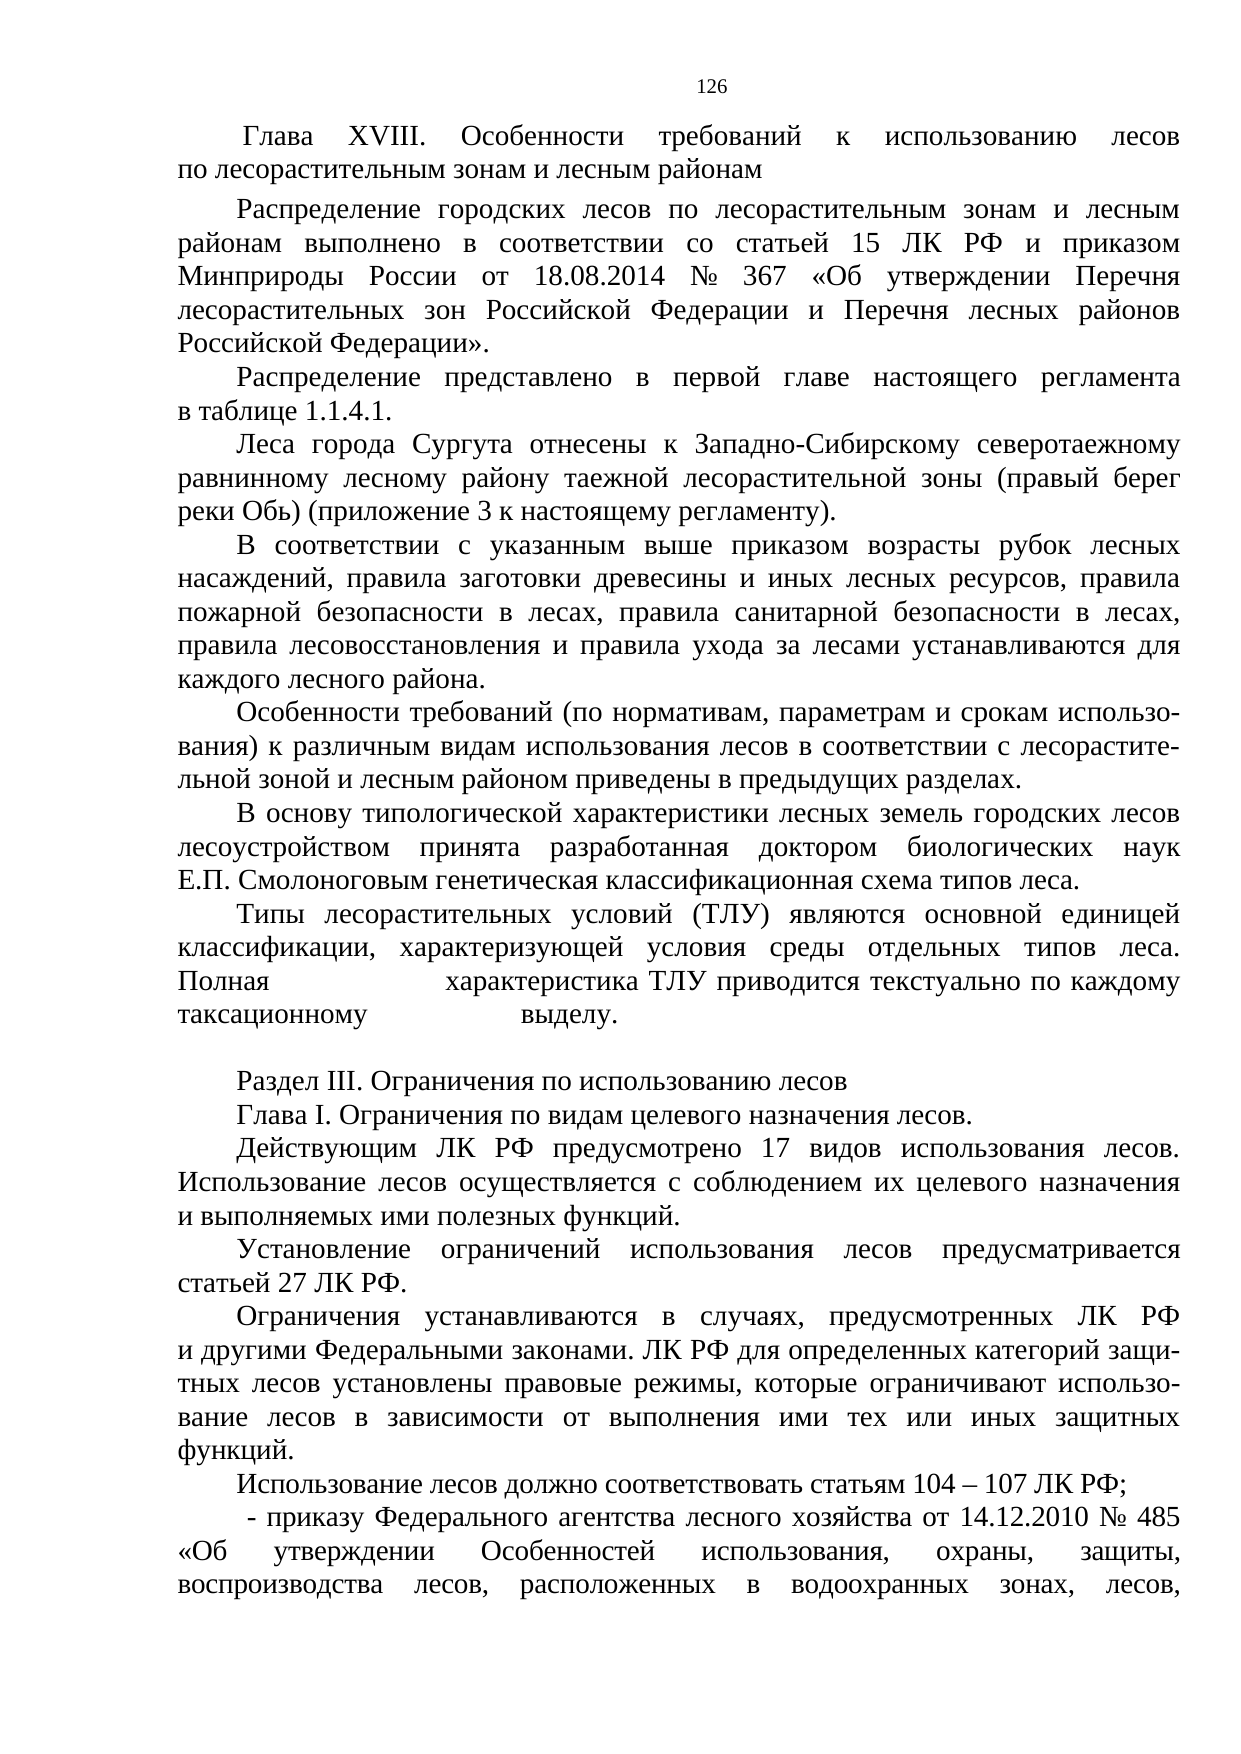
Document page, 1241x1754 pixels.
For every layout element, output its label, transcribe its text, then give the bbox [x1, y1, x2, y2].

text Леса города Сургута отнесены к Западно-Сибирскому северотаежному равнинному лесному району таежной лесорастительной зоны (правый берег реки Обь) (приложение 3 к настоящему регламенту). [177, 426, 1181, 527]
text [177, 1499, 1181, 1600]
text Использование лесов должно соответствовать статьям 104 – 107 ЛК РФ; [177, 1466, 1181, 1499]
text Раздел III. Ограничения по использованию лесов [177, 1063, 1181, 1097]
subtitle Глава XVIII. Особенности требований к использованию лесов по лесорастительным зонам и лесным районам [177, 118, 1181, 185]
text В соответствии с указанным выше приказом возрасты рубок лесных насаждений, правила заготовки древесины и иных лесных ресурсов, правила пожарной безопасности в лесах, правила санитарной безопасности в лесах, правила лесовосстановления и правила ухода за лесами устанавливаются для каждого лесного района. [177, 527, 1181, 694]
subtitle Глава I. Ограничения по видам целевого назначения лесов. [177, 1097, 1181, 1131]
text Распределение представлено в первой главе настоящего регламента в таблице 1.1.4.1. [177, 359, 1181, 426]
text Ограничения устанавливаются в случаях, предусмотренных ЛК РФ и другими Федеральными законами. ЛК РФ для определенных категорий защи-тных лесов установлены правовые режимы, которые ограничивают использо- вание лесов в зависимости от выполнения ими тех или иных защитных функций. [177, 1298, 1181, 1466]
text Типы лесорастительных условий (ТЛУ) являются основной единицей классификации, характеризующей условия среды отдельных типов леса. Полная характеристика ТЛУ приводится текстуально по каждому таксационному выделу. [177, 896, 1181, 1030]
text Установление ограничений использования лесов предусматривается статьей 27 ЛК РФ. [177, 1231, 1181, 1298]
text Действующим ЛК РФ предусмотрено 17 видов использования лесов. Использование лесов осуществляется с соблюдением их целевого назначения и выполняемых ими полезных функций. [177, 1131, 1181, 1231]
text В основу типологической характеристики лесных земель городских лесов лесоустройством принята разработанная доктором биологических наук Е.П. Смолоноговым генетическая классификационная схема типов леса. [177, 795, 1181, 896]
text Распределение городских лесов по лесорастительным зонам и лесным районам выполнено в соответствии со статьей 15 ЛК РФ и приказом Минприроды России от 18.08.2014 № 367 «Об утверждении Перечня лесорастительных зон Российской Федерации и Перечня лесных районов Российской Федерации». [177, 191, 1181, 359]
text Особенности требований (по нормативам, параметрам и срокам использо-вания) к различным видам использования лесов в соответствии с лесорастите-льной зоной и лесным районом приведены в предыдущих разделах. [177, 694, 1181, 795]
